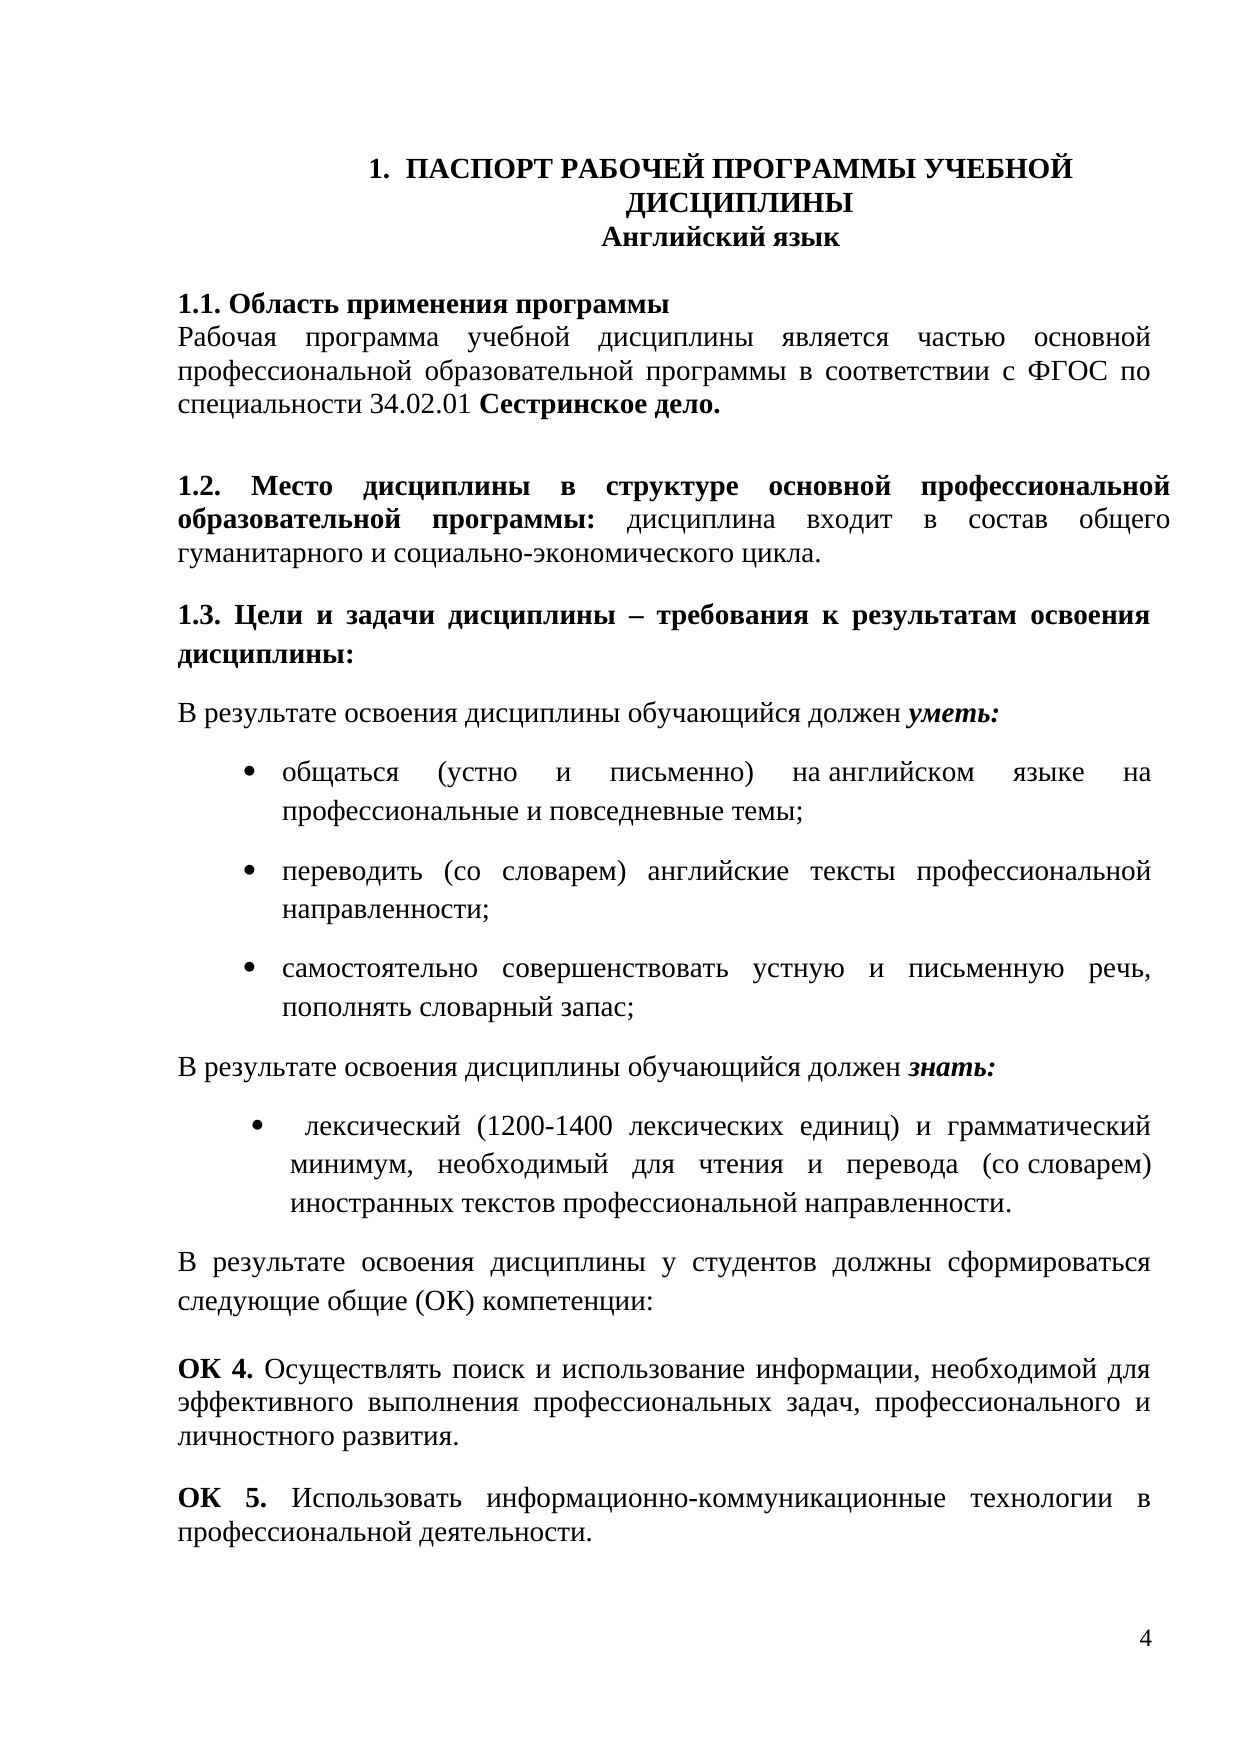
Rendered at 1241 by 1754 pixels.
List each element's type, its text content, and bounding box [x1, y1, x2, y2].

list самостоятельно совершенствовать устную и письменную речь, пополнять словарный запас; [244, 951, 1152, 1023]
text Рабочая программа учебной дисциплины является частью основной профессиональной образовательной программы в соответствии с ФГОС по специальности 34.02.01 Сестринское дело. [177, 319, 1152, 420]
text Английский язык [290, 219, 1152, 252]
text В результате освоения дисциплины обучающийся должен уметь: [177, 695, 1152, 729]
list паспорт РАБОЧЕЙ ПРОГРАММЫ УЧЕБНОЙ ДИСЦИПЛИНЫ [290, 152, 1152, 219]
text 1.3. Цели и задачи дисциплины – требования к результатам освоения дисциплины: [177, 597, 1152, 669]
text ОК 4. Осуществлять поиск и использование информации, необходимой для эффективного выполнения профессиональных задач, профессионального и личностного развития. [177, 1351, 1152, 1451]
list переводить (со словарем) английские тексты профессиональной направленности; [244, 853, 1152, 925]
text 1.2. Место дисциплины в структуре основной профессиональной образовательной программы: дисциплина входит в состав общего гуманитарного и социально-экономического цикла. [177, 468, 1171, 568]
list общаться (устно и письменно) на английском языке на профессиональные и повседневные темы; [244, 754, 1152, 827]
text 1.1. Область применения программы [177, 286, 1171, 319]
text ОК 5. Использовать информационно-коммуникационные технологии в профессиональной деятельности. [177, 1481, 1152, 1548]
text В результате освоения дисциплины обучающийся должен знать: [177, 1049, 1152, 1082]
list лексический (1200-1400 лексических единиц) и грамматический минимум, необходимый для чтения и перевода (со словарем) иностранных текстов профессиональной направленности. [252, 1108, 1152, 1219]
text В результате освоения дисциплины у студентов должны сформироваться следующие общие (ОК) компетенции: [177, 1244, 1152, 1317]
